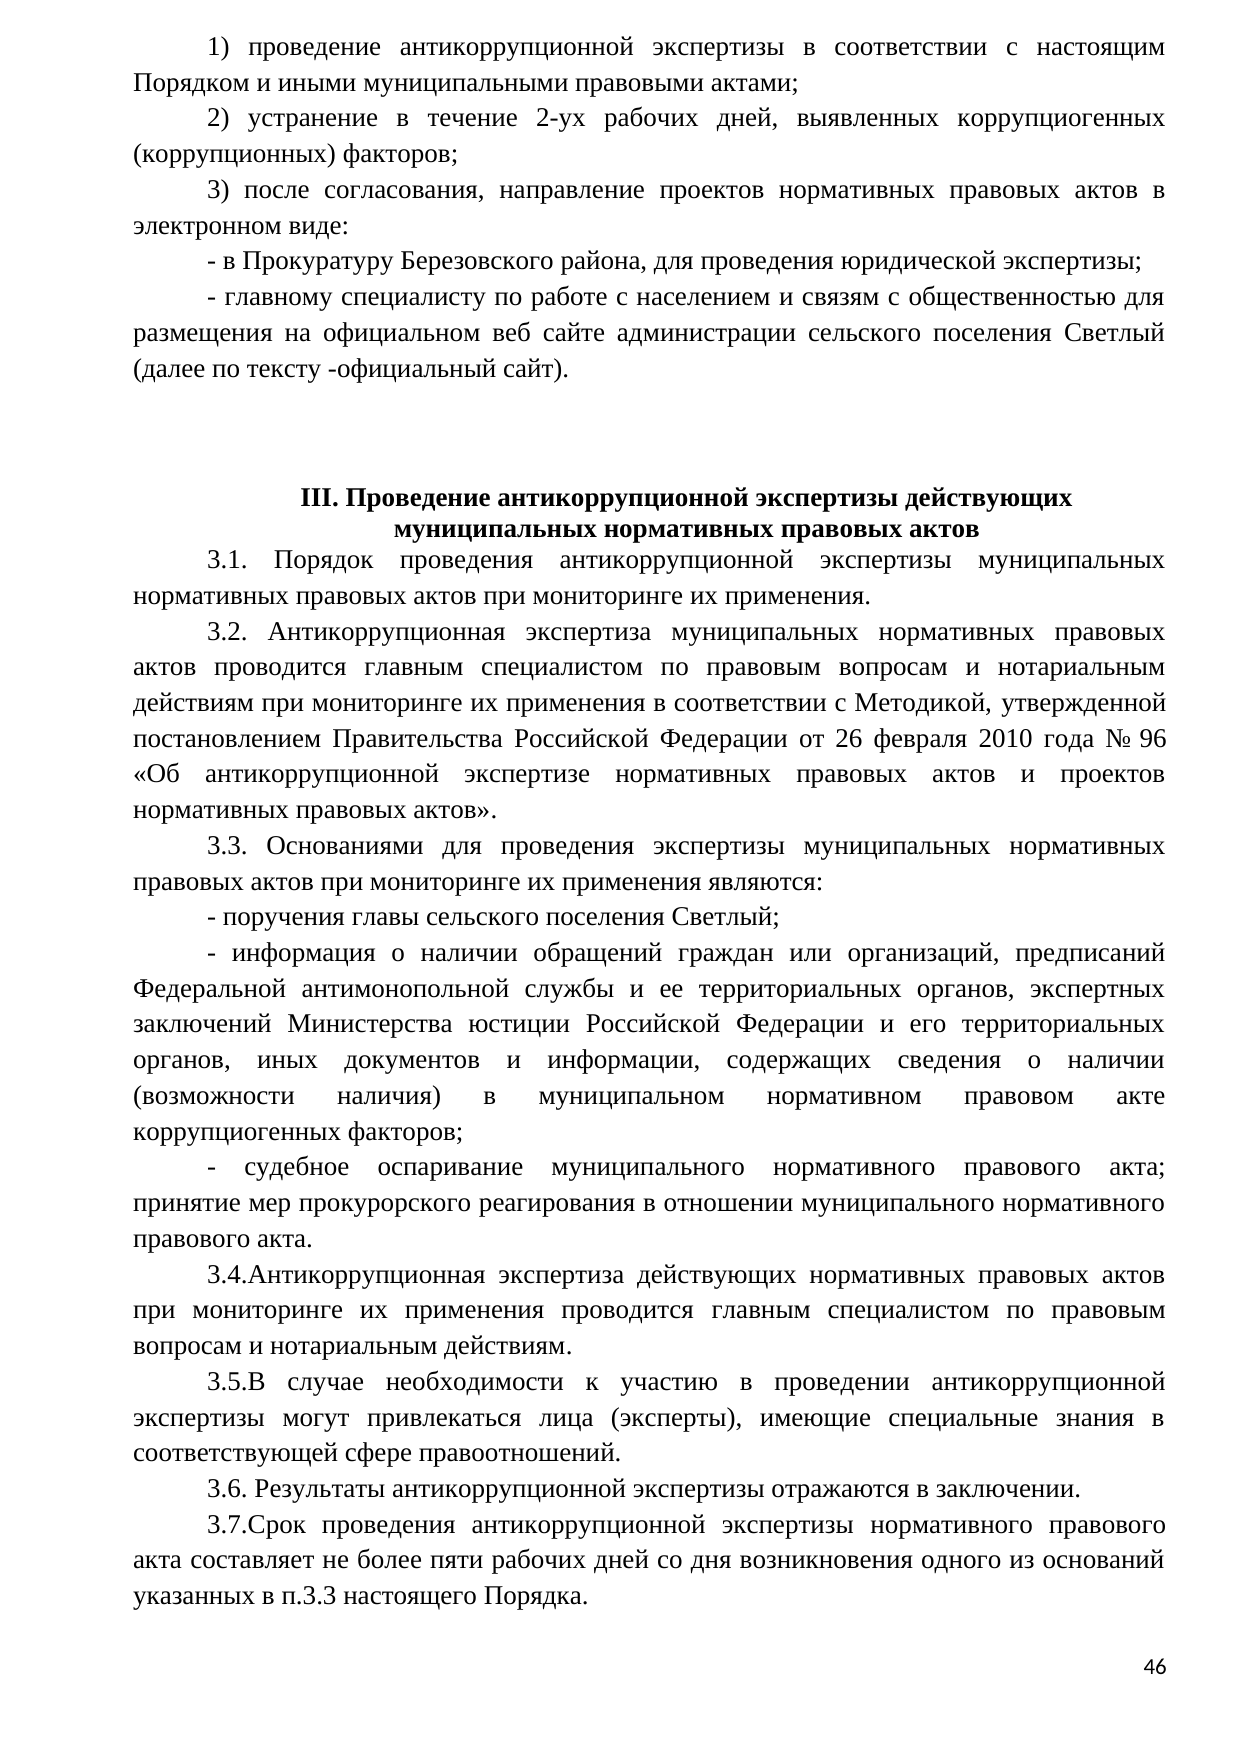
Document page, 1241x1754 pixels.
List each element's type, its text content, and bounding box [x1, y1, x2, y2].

text - в Прокуратуру Березовского района, для проведения юридической экспертизы; [133, 244, 1166, 276]
text - информация о наличии обращений граждан или организаций, предписаний Федеральной антимонопольной службы и ее территориальных органов, экспертных заключений Министерства юстиции Российской Федерации и его территориальных органов, иных документов и информации, содержащих сведения о наличии (возможности наличия) в муниципальном нормативном правовом акте коррупциогенных факторов; [133, 936, 1166, 1146]
text 3.7.Срок проведения антикоррупционной экспертизы нормативного правового акта составляет не более пяти рабочих дней со дня возникновения одного из оснований указанных в п.3.3 настоящего Порядка. [133, 1508, 1166, 1610]
text 3.3. Основаниями для проведения экспертизы муниципальных нормативных правовых актов при мониторинге их применения являются: [133, 829, 1166, 896]
text 1) проведение антикоррупционной экспертизы в соответствии с настоящим Порядком и иными муниципальными правовыми актами; [133, 30, 1166, 97]
text - судебное оспаривание муниципального нормативного правового акта; принятие мер прокурорского реагирования в отношении муниципального нормативного правового акта. [133, 1151, 1166, 1253]
text - главному специалисту по работе с населением и связям с общественностью для размещения на официальном веб сайте администрации сельского поселения Светлый (далее по тексту -официальный сайт). [133, 280, 1166, 383]
text 3.1. Порядок проведения антикоррупционной экспертизы муниципальных нормативных правовых актов при мониторинге их применения. [133, 543, 1166, 610]
text 3.4.Антикоррупционная экспертиза действующих нормативных правовых актов при мониторинге их применения проводится главным специалистом по правовым вопросам и нотариальным действиям. [133, 1258, 1166, 1360]
text - поручения главы сельского поселения Светлый; [133, 900, 1166, 932]
text 3) после согласования, направление проектов нормативных правовых актов в электронном виде: [133, 173, 1166, 240]
text III. Проведение антикоррупционной экспертизы действующих муниципальных нормативных правовых актов [207, 481, 1166, 543]
text 3.6. Результаты антикоррупционной экспертизы отражаются в заключении. [133, 1472, 1166, 1503]
text 2) устранение в течение 2-ух рабочих дней, выявленных коррупциогенных (коррупционных) факторов; [133, 102, 1166, 168]
text 3.5.В случае необходимости к участию в проведении антикоррупционной экспертизы могут привлекаться лица (эксперты), имеющие специальные знания в соответствующей сфере правоотношений. [133, 1365, 1166, 1467]
text 3.2. Антикоррупционная экспертиза муниципальных нормативных правовых актов проводится главным специалистом по правовым вопросам и нотариальным действиям при мониторинге их применения в соответствии с Методикой, утвержденной постановлением Правительства Российской Федерации от 26 февраля 2010 года № 96 «Об антикоррупционной экспертизе нормативных правовых актов и проектов нормативных правовых актов». [133, 614, 1166, 824]
